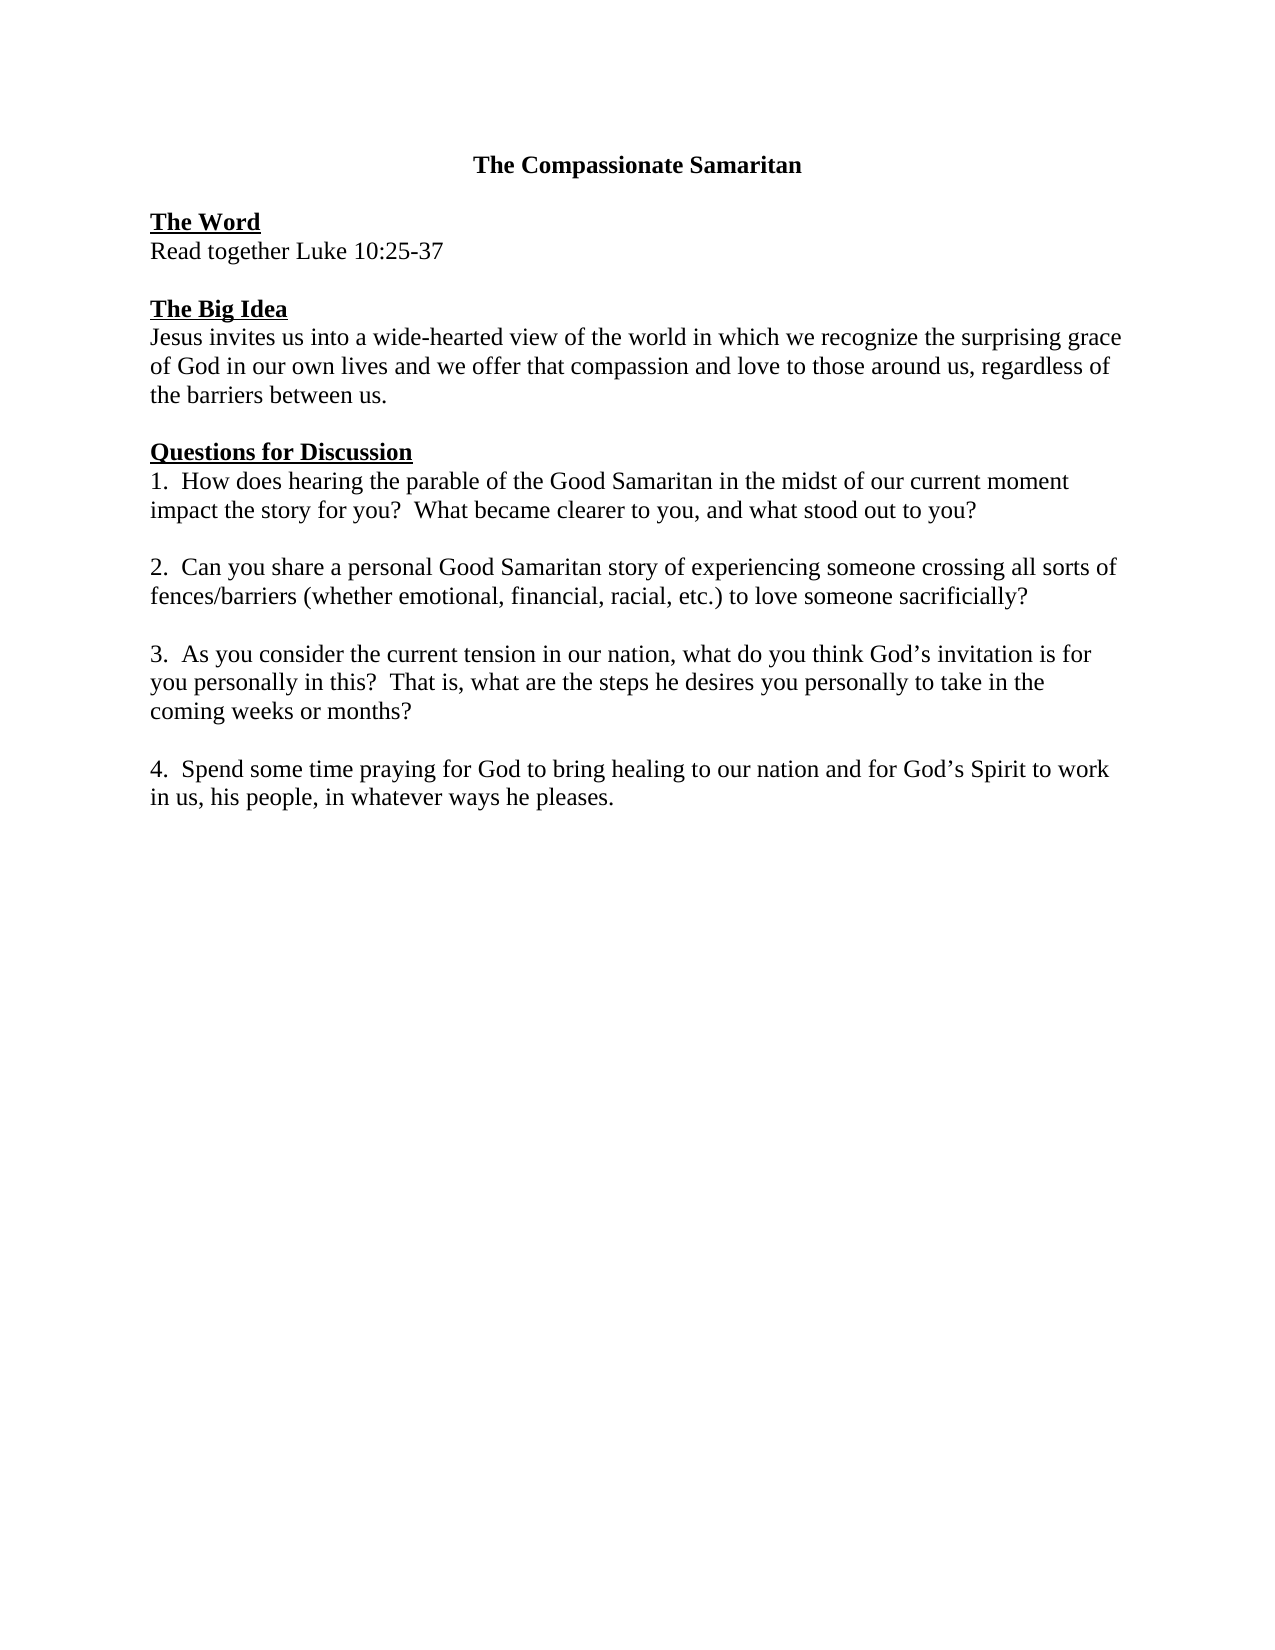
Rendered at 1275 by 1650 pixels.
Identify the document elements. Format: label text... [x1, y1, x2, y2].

text The Compassionate Samaritan [150, 150, 1125, 179]
text Questions for Discussion [150, 437, 1125, 466]
text Read together Luke 10:25-37 [150, 236, 1125, 265]
text 3. As you consider the current tension in our nation, what do you think God’s invitation is for you personally in this? That is, what are the steps he desires you personally to take in the coming weeks or months? [150, 639, 1125, 725]
text The Word [150, 207, 1125, 236]
text 1. How does hearing the parable of the Good Samaritan in the midst of our current moment impact the story for you? What became clearer to you, and what stood out to you? [150, 466, 1125, 524]
text 4. Spend some time praying for God to bring healing to our nation and for God’s Spirit to work in us, his people, in whatever ways he pleases. [150, 754, 1125, 811]
text 2. Can you share a personal Good Samaritan story of experiencing someone crossing all sorts of fences/barriers (whether emotional, financial, racial, etc.) to love someone sacrificially? [150, 552, 1125, 610]
text The Big Idea [150, 294, 1125, 322]
text Jesus invites us into a wide-hearted view of the world in which we recognize the surprising grace of God in our own lives and we offer that compassion and love to those around us, regardless of the barriers between us. [150, 322, 1125, 409]
